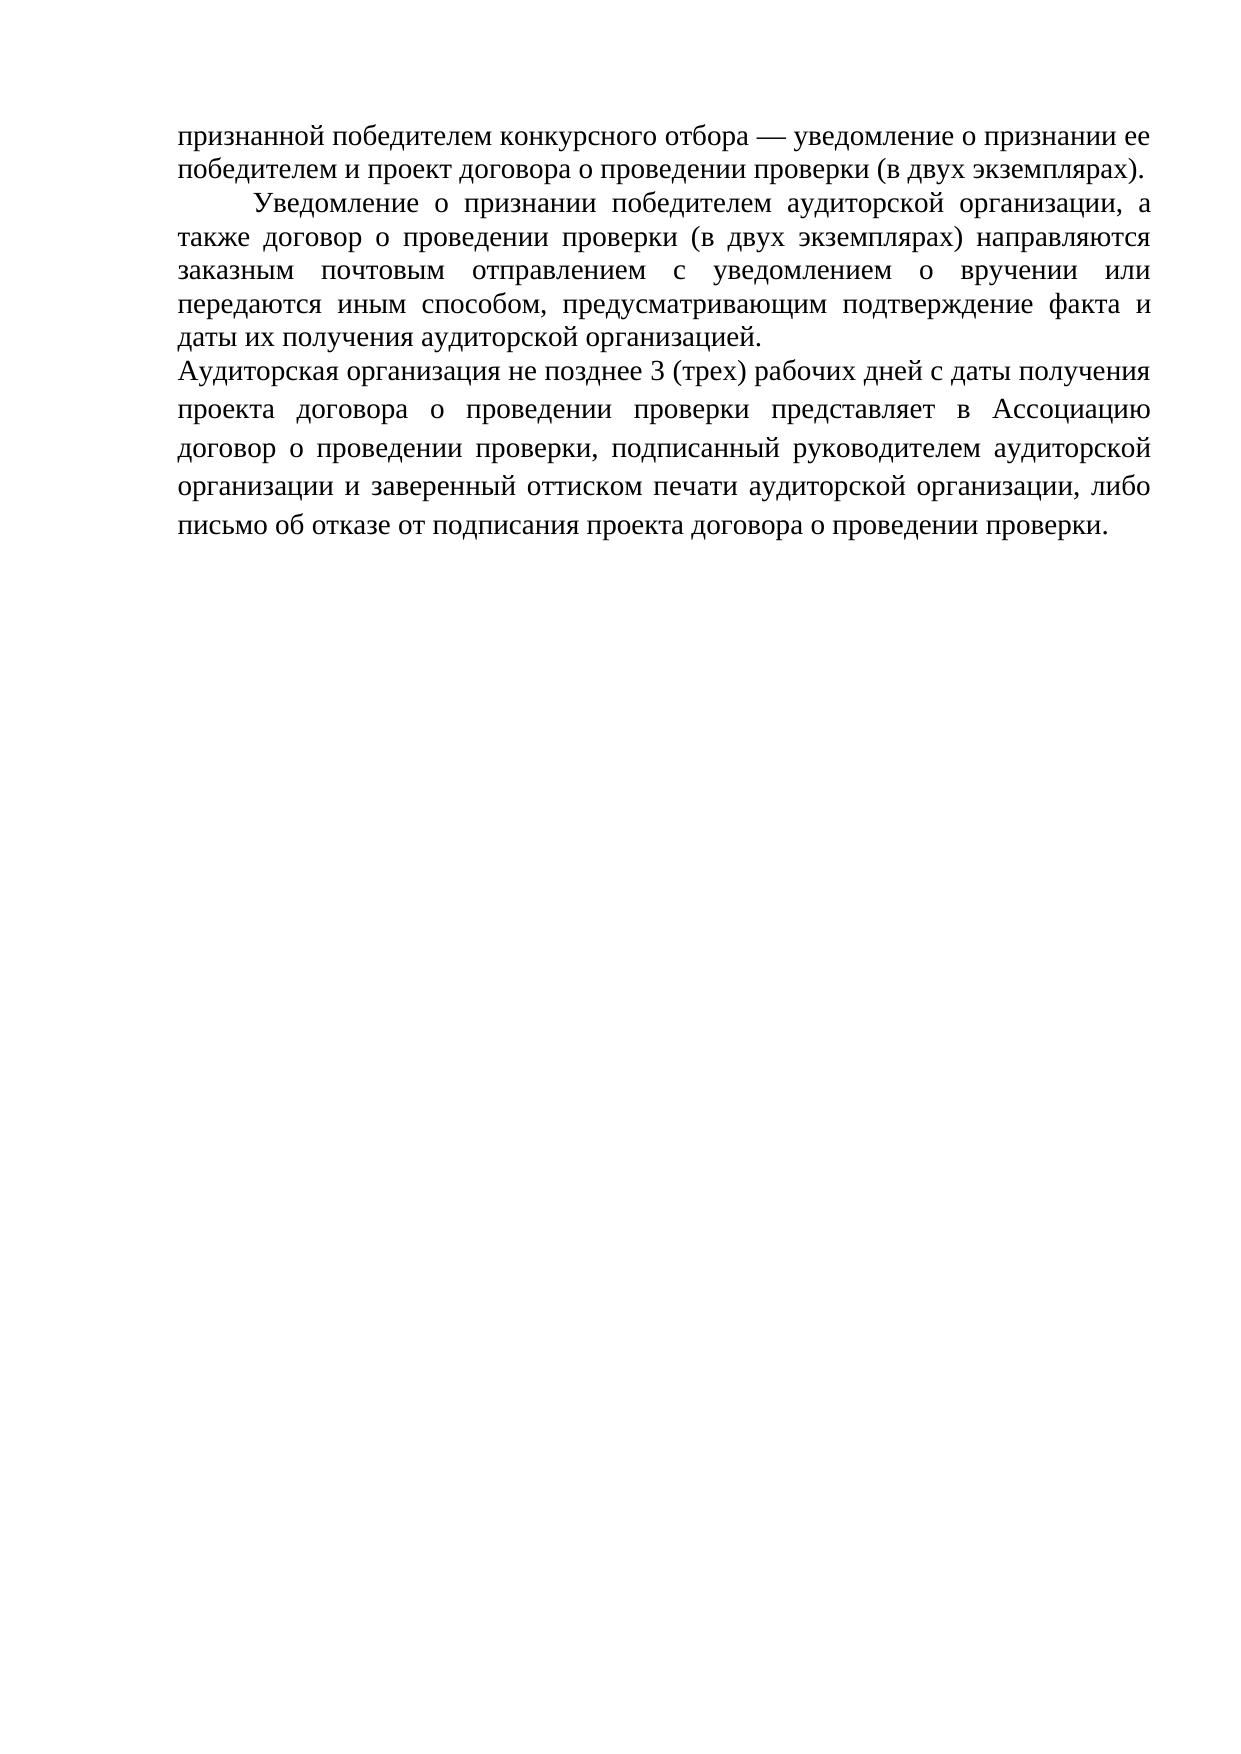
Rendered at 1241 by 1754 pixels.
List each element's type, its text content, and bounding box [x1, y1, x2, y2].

text Аудиторская организация не позднее 3 (трех) рабочих дней с даты получения проекта договора о проведении проверки представляет в Ассоциацию договор о проведении проверки, подписанный руководителем аудиторской организации и заверенный оттиском печати аудиторской организации, либо письмо об отказе от подписания проекта договора о проведении проверки. [177, 353, 1152, 541]
text Уведомление о признании победителем аудиторской организации, а также договор о проведении проверки (в двух экземплярах) направляются заказным почтовым отправлением с уведомлением о вручении или передаются иным способом, предусматривающим подтверждение факта и даты их получения аудиторской организацией. [177, 185, 1152, 353]
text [177, 118, 1152, 185]
